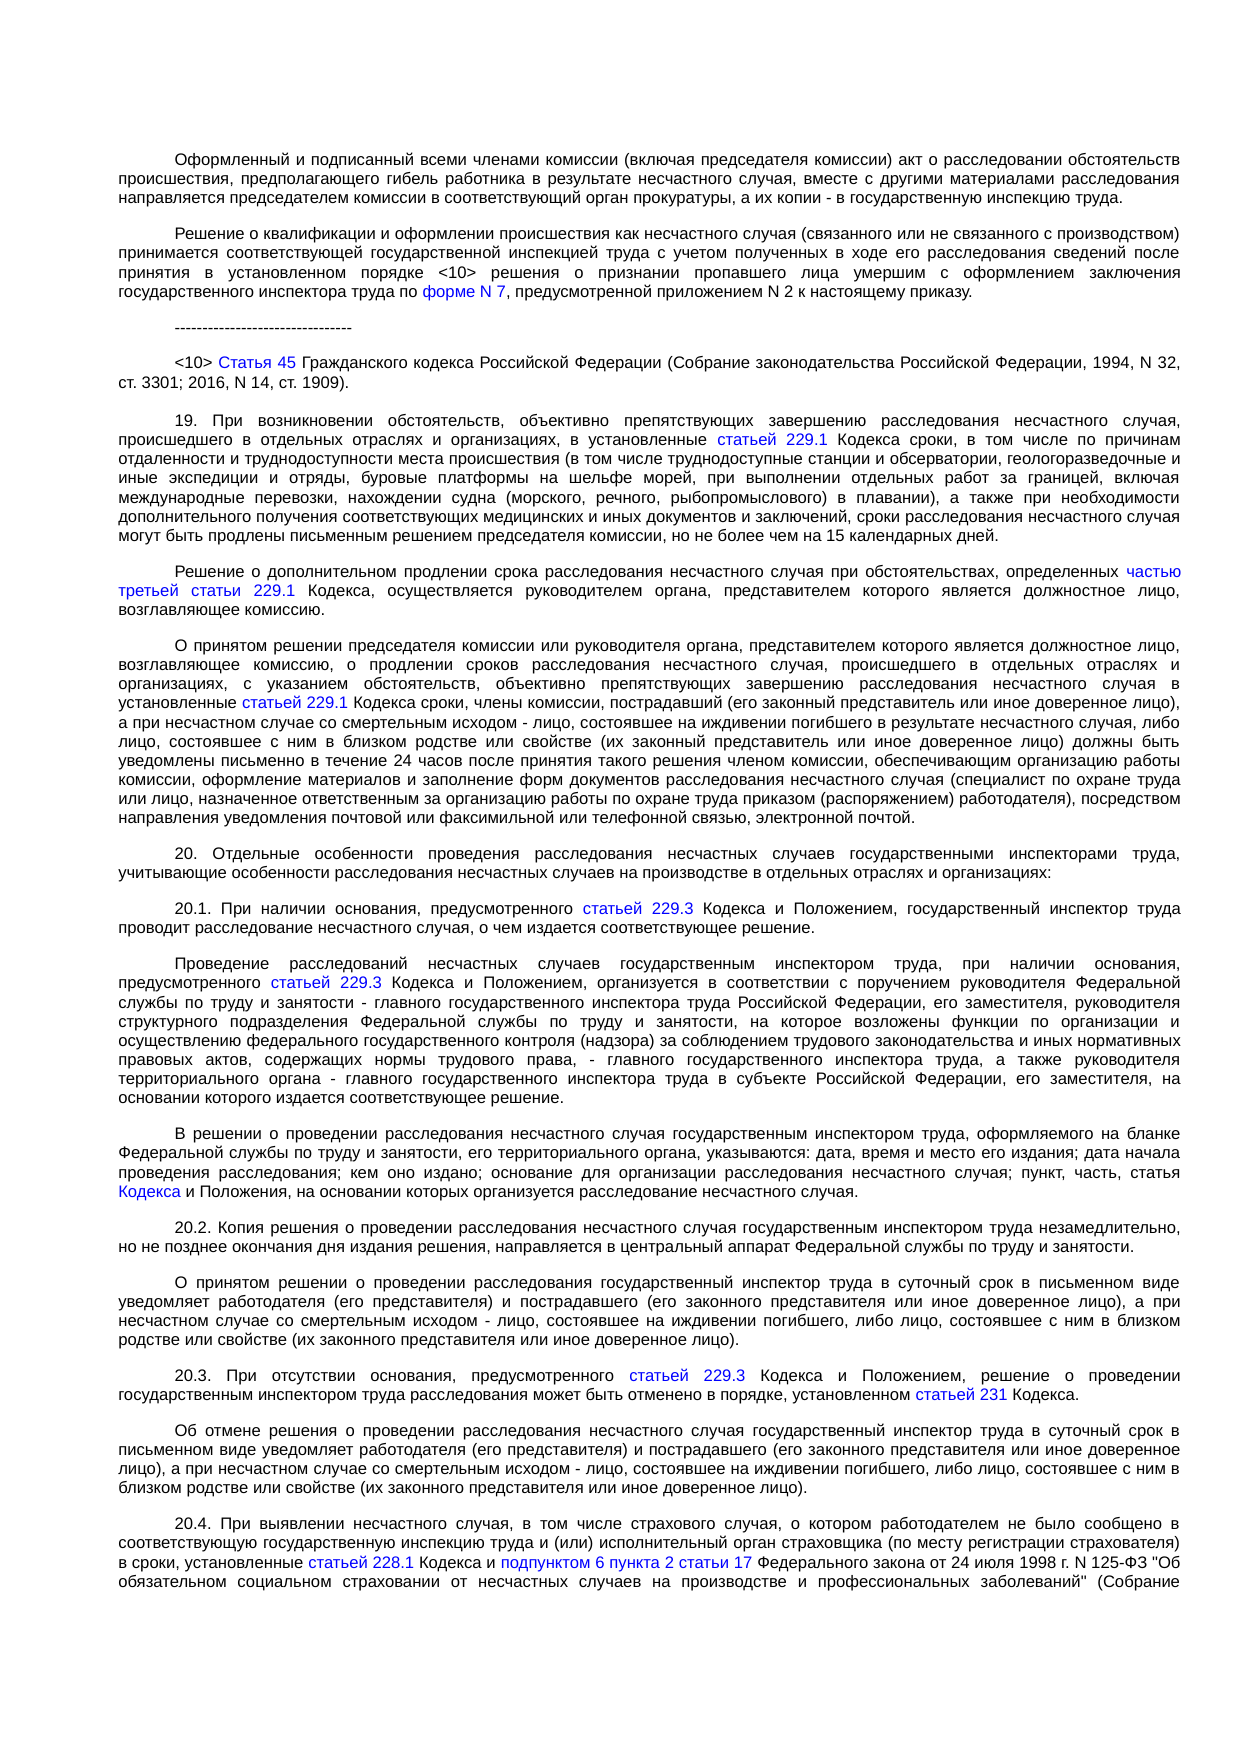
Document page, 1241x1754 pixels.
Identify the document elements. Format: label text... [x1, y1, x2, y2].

text 19. При возникновении обстоятельств, объективно препятствующих завершению расследования несчастного случая, происшедшего в отдельных отраслях и организациях, в установленные статьей 229.1 Кодекса сроки, в том числе по причинам отдаленности и труднодоступности места происшествия (в том числе труднодоступные станции и обсерватории, геологоразведочные и иные экспедиции и отряды, буровые платформы на шельфе морей, при выполнении отдельных работ за границей, включая международные перевозки, нахождении судна (морского, речного, рыбопромыслового) в плавании), а также при необходимости дополнительного получения соответствующих медицинских и иных документов и заключений, сроки расследования несчастного случая могут быть продлены письменным решением председателя комиссии, но не более чем на 15 календарных дней. [118, 411, 1181, 545]
text Решение о дополнительном продлении срока расследования несчастного случая при обстоятельствах, определенных частью третьей статьи 229.1 Кодекса, осуществляется руководителем органа, представителем которого является должностное лицо, возглавляющее комиссию. [118, 562, 1181, 619]
text 20.1. При наличии основания, предусмотренного статьей 229.3 Кодекса и Положением, государственный инспектор труда проводит расследование несчастного случая, о чем издается соответствующее решение. [118, 899, 1181, 937]
text О принятом решении о проведении расследования государственный инспектор труда в суточный срок в письменном виде уведомляет работодателя (его представителя) и пострадавшего (его законного представителя или иное доверенное лицо), а при несчастном случае со смертельным исходом - лицо, состоявшее на иждивении погибшего, либо лицо, состоявшее с ним в близком родстве или свойстве (их законного представителя или иное доверенное лицо). [118, 1272, 1181, 1349]
text 20. Отдельные особенности проведения расследования несчастных случаев государственными инспекторами труда, учитывающие особенности расследования несчастных случаев на производстве в отдельных отраслях и организациях: [118, 844, 1181, 882]
text Об отмене решения о проведении расследования несчастного случая государственный инспектор труда в суточный срок в письменном виде уведомляет работодателя (его представителя) и пострадавшего (его законного представителя или иное доверенное лицо), а при несчастном случае со смертельным исходом - лицо, состоявшее на иждивении погибшего, либо лицо, состоявшее с ним в близком родстве или свойстве (их законного представителя или иное доверенное лицо). [118, 1421, 1181, 1497]
text 20.3. При отсутствии основания, предусмотренного статьей 229.3 Кодекса и Положением, решение о проведении государственным инспектором труда расследования может быть отменено в порядке, установленном статьей 231 Кодекса. [118, 1366, 1181, 1404]
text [118, 1514, 1181, 1591]
text <10> Статья 45 Гражданского кодекса Российской Федерации (Собрание законодательства Российской Федерации, 1994, N 32, ст. 3301; 2016, N 14, ст. 1909). [118, 353, 1181, 392]
text Оформленный и подписанный всеми членами комиссии (включая председателя комиссии) акт о расследовании обстоятельств происшествия, предполагающего гибель работника в результате несчастного случая, вместе с другими материалами расследования направляется председателем комиссии в соответствующий орган прокуратуры, а их копии - в государственную инспекцию труда. [118, 150, 1181, 207]
text О принятом решении председателя комиссии или руководителя органа, представителем которого является должностное лицо, возглавляющее комиссию, о продлении сроков расследования несчастного случая, происшедшего в отдельных отраслях и организациях, с указанием обстоятельств, объективно препятствующих завершению расследования несчастного случая в установленные статьей 229.1 Кодекса сроки, члены комиссии, пострадавший (его законный представитель или иное доверенное лицо), а при несчастном случае со смертельным исходом - лицо, состоявшее на иждивении погибшего в результате несчастного случая, либо лицо, состоявшее с ним в близком родстве или свойстве (их законный представитель или иное доверенное лицо) должны быть уведомлены письменно в течение 24 часов после принятия такого решения членом комиссии, обеспечивающим организацию работы комиссии, оформление материалов и заполнение форм документов расследования несчастного случая (специалист по охране труда или лицо, назначенное ответственным за организацию работы по охране труда приказом (распоряжением) работодателя), посредством направления уведомления почтовой или факсимильной или телефонной связью, электронной почтой. [118, 636, 1181, 827]
text Решение о квалификации и оформлении происшествия как несчастного случая (связанного или не связанного с производством) принимается соответствующей государственной инспекцией труда с учетом полученных в ходе его расследования сведений после принятия в установленном порядке <10> решения о признании пропавшего лица умершим с оформлением заключения государственного инспектора труда по форме N 7, предусмотренной приложением N 2 к настоящему приказу. [118, 224, 1181, 301]
text Проведение расследований несчастных случаев государственным инспектором труда, при наличии основания, предусмотренного статьей 229.3 Кодекса и Положением, организуется в соответствии с поручением руководителя Федеральной службы по труду и занятости - главного государственного инспектора труда Российской Федерации, его заместителя, руководителя структурного подразделения Федеральной службы по труду и занятости, на которое возложены функции по организации и осуществлению федерального государственного контроля (надзора) за соблюдением трудового законодательства и иных нормативных правовых актов, содержащих нормы трудового права, - главного государственного инспектора труда, а также руководителя территориального органа - главного государственного инспектора труда в субъекте Российской Федерации, его заместителя, на основании которого издается соответствующее решение. [118, 954, 1181, 1107]
text 20.2. Копия решения о проведении расследования несчастного случая государственным инспектором труда незамедлительно, но не позднее окончания дня издания решения, направляется в центральный аппарат Федеральной службы по труду и занятости. [118, 1217, 1181, 1256]
text -------------------------------- [118, 317, 1181, 337]
text В решении о проведении расследования несчастного случая государственным инспектором труда, оформляемого на бланке Федеральной службы по труду и занятости, его территориального органа, указываются: дата, время и место его издания; дата начала проведения расследования; кем оно издано; основание для организации расследования несчастного случая; пункт, часть, статья Кодекса и Положения, на основании которых организуется расследование несчастного случая. [118, 1124, 1181, 1201]
